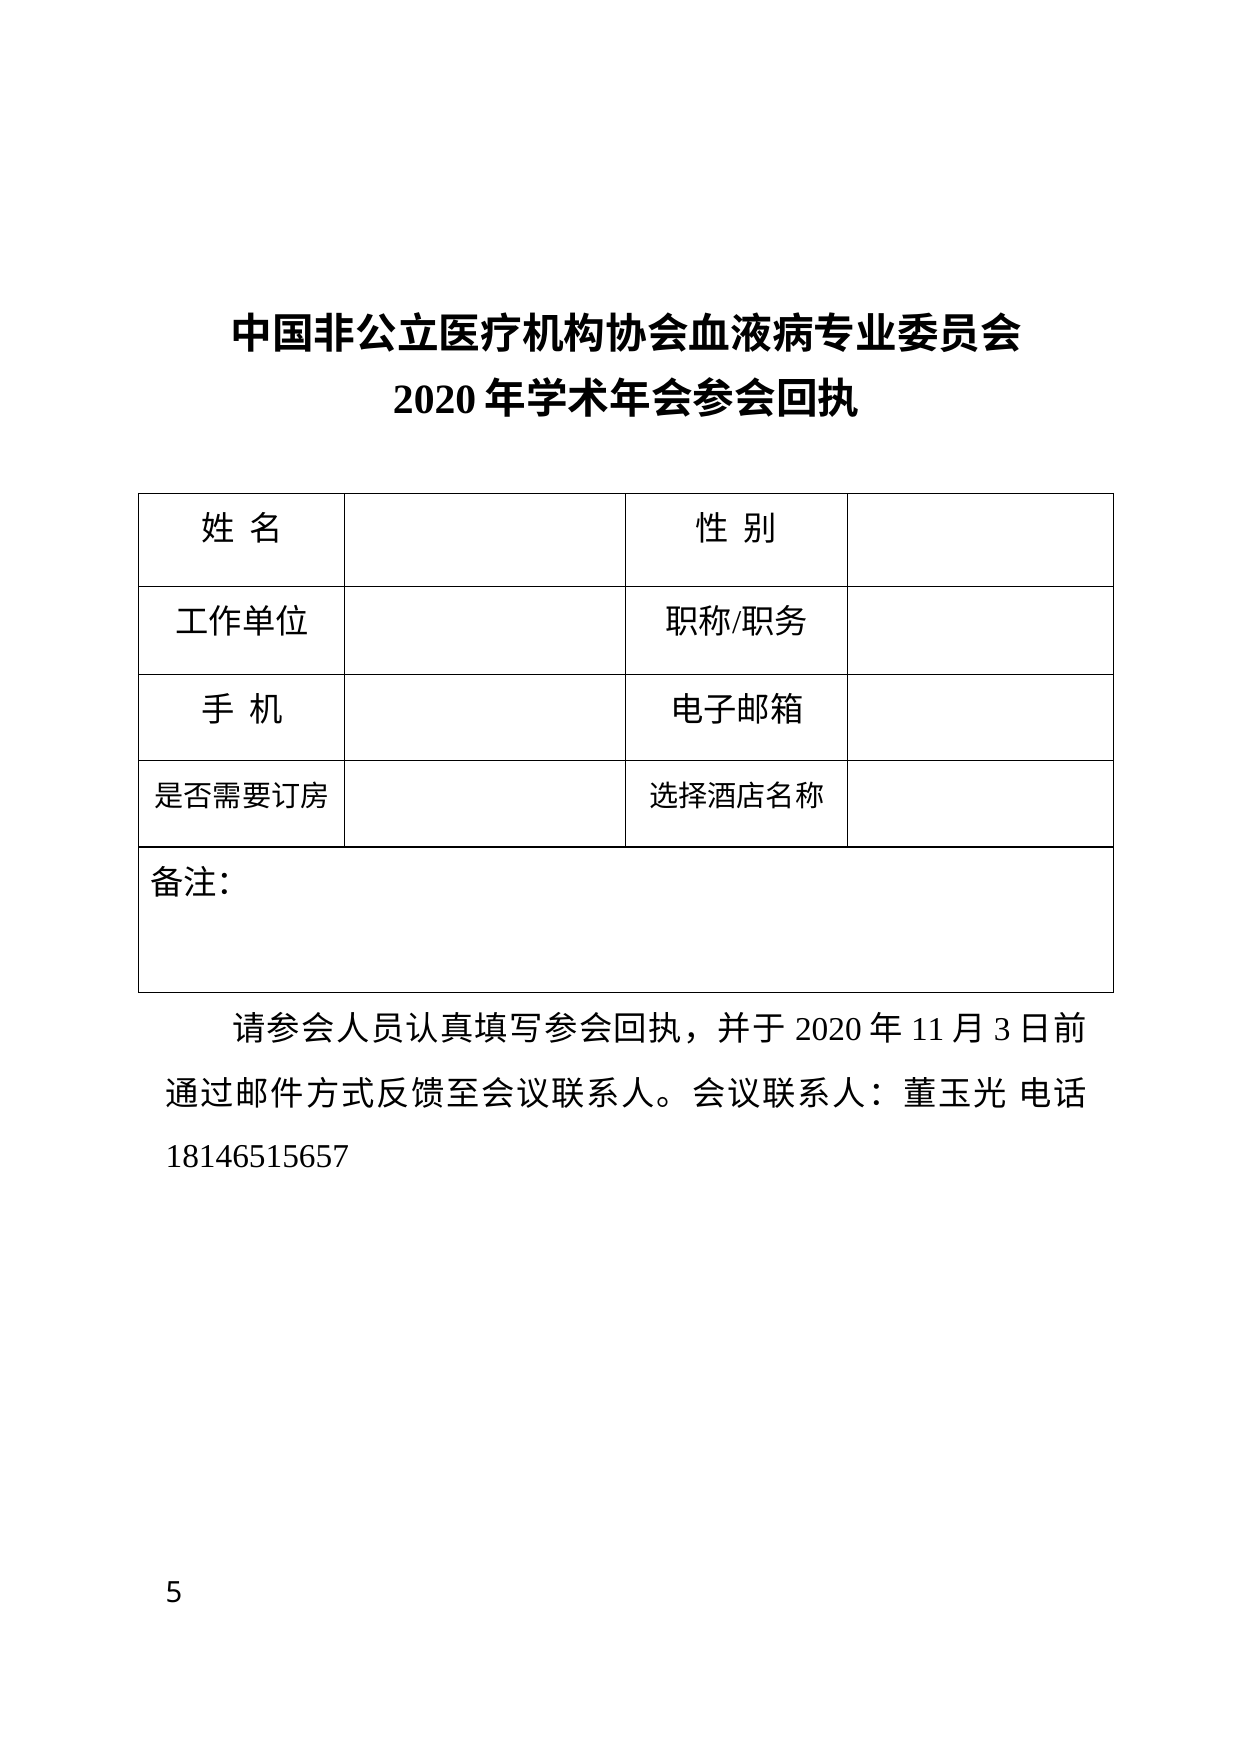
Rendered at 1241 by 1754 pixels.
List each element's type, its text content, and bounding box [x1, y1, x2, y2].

text 请参会人员认真填写参会回执，并于2020年11月3日前通过邮件方式反馈至会议联系人。会议联系人：董玉光 电话18146515657 [165, 993, 1087, 1188]
table_cell [345, 675, 625, 760]
table_cell 电子邮箱 [626, 675, 847, 760]
table_cell [848, 675, 1113, 760]
table_cell 手 机 [139, 675, 344, 760]
table_header 姓 名 [139, 494, 344, 586]
table_cell 工作单位 [139, 587, 344, 674]
table_cell [848, 761, 1113, 846]
table_header [848, 494, 1113, 586]
table_cell 是否需要订房 [139, 761, 344, 846]
table_cell 备注： [139, 848, 1113, 992]
text 中国非公立医疗机构协会血液病专业委员会 [165, 298, 1087, 363]
table_header 性 别 [626, 494, 847, 586]
table_cell [848, 587, 1113, 674]
table_cell 职称/职务 [626, 587, 847, 674]
table_cell 选择酒店名称 [626, 761, 847, 846]
table_cell [345, 587, 625, 674]
table_cell [345, 761, 625, 846]
text 2020年学术年会参会回执 [165, 363, 1087, 428]
table_header [345, 494, 625, 586]
